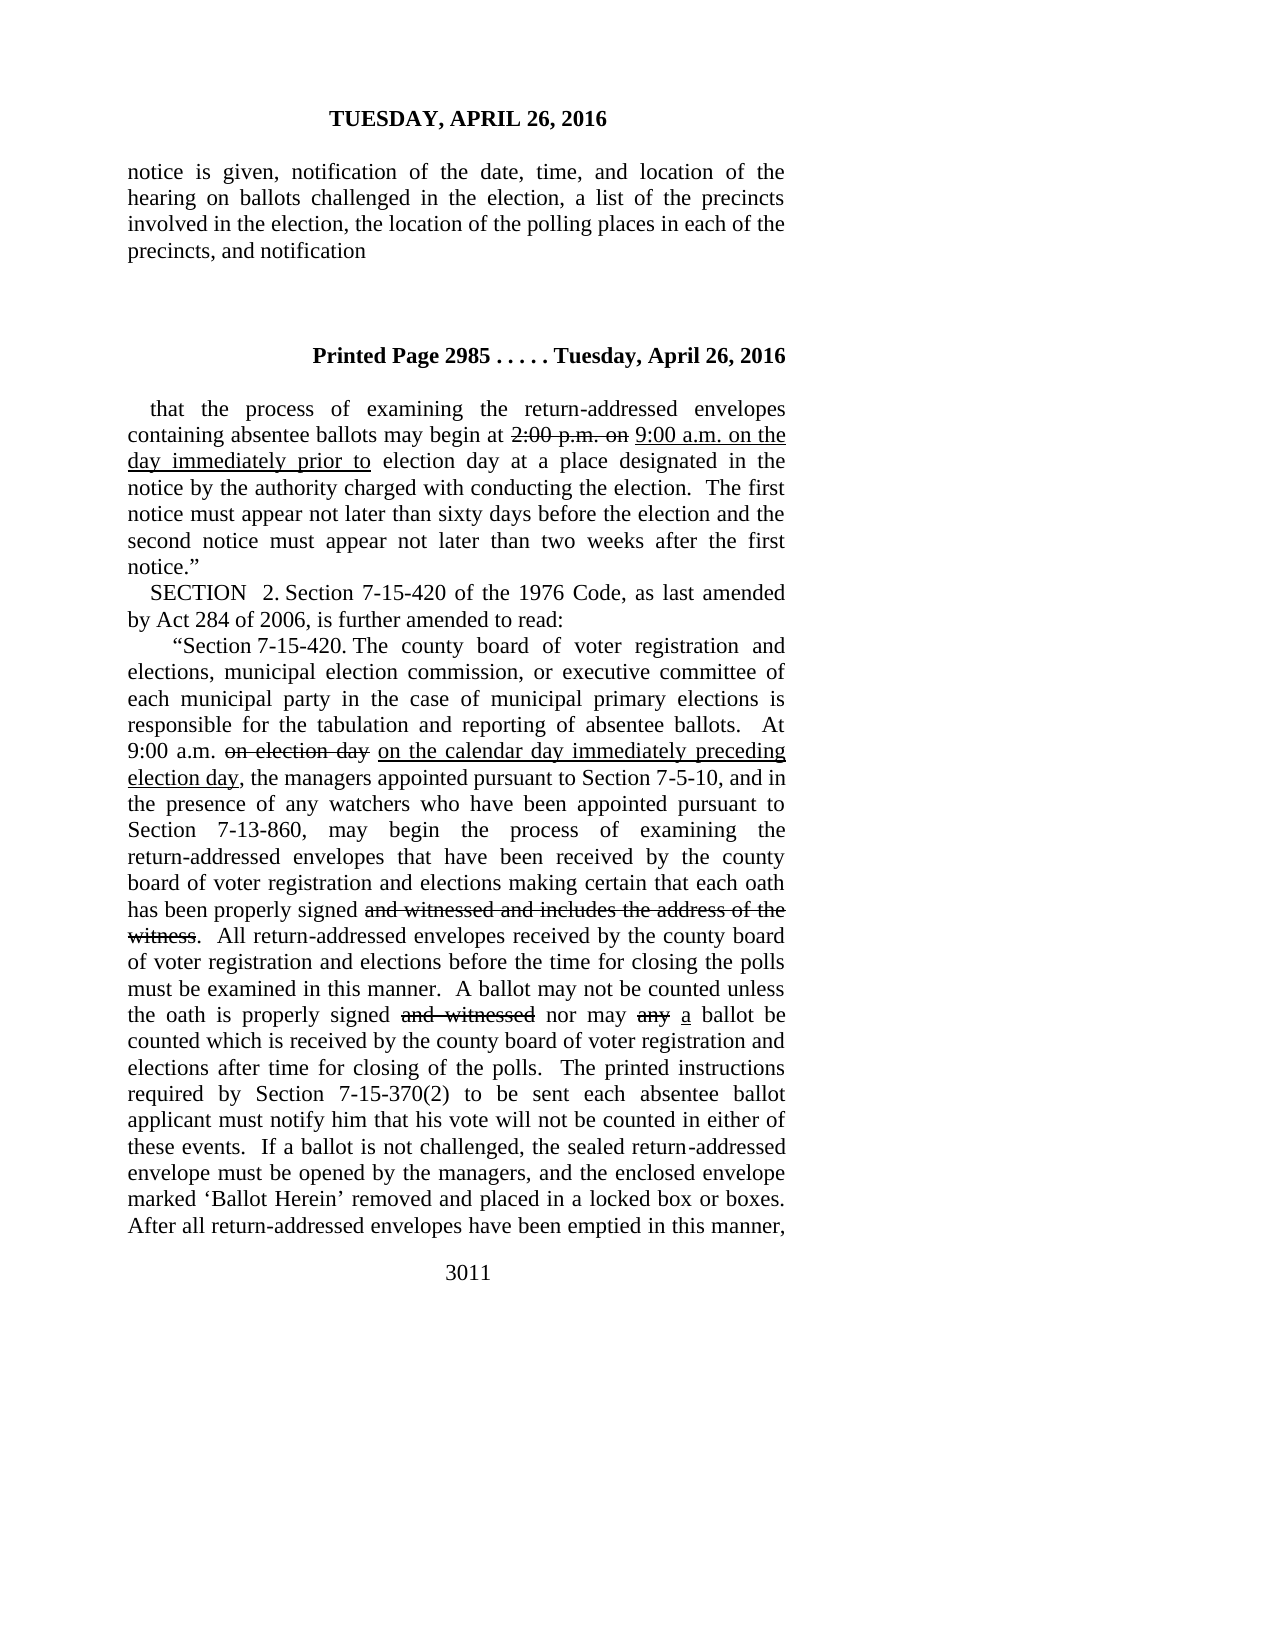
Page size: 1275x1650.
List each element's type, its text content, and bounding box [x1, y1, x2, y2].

text Printed Page 2985 . . . . . Tuesday, April 26, 2016 [127, 342, 786, 368]
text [127, 632, 786, 1238]
text that the process of examining the return-addressed envelopes containing absentee ballots may begin at 2:00 p.m. on 9:00 a.m. on the day immediately prior to election day at a place designated in the notice by the authority charged with conducting the election. The first notice must appear not later than sixty days before the election and the second notice must appear not later than two weeks after the first notice.” [127, 395, 786, 579]
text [127, 158, 786, 263]
text SECTION 2. Section 7-15-420 of the 1976 Code, as last amended by Act 284 of 2006, is further amended to read: [127, 579, 786, 632]
